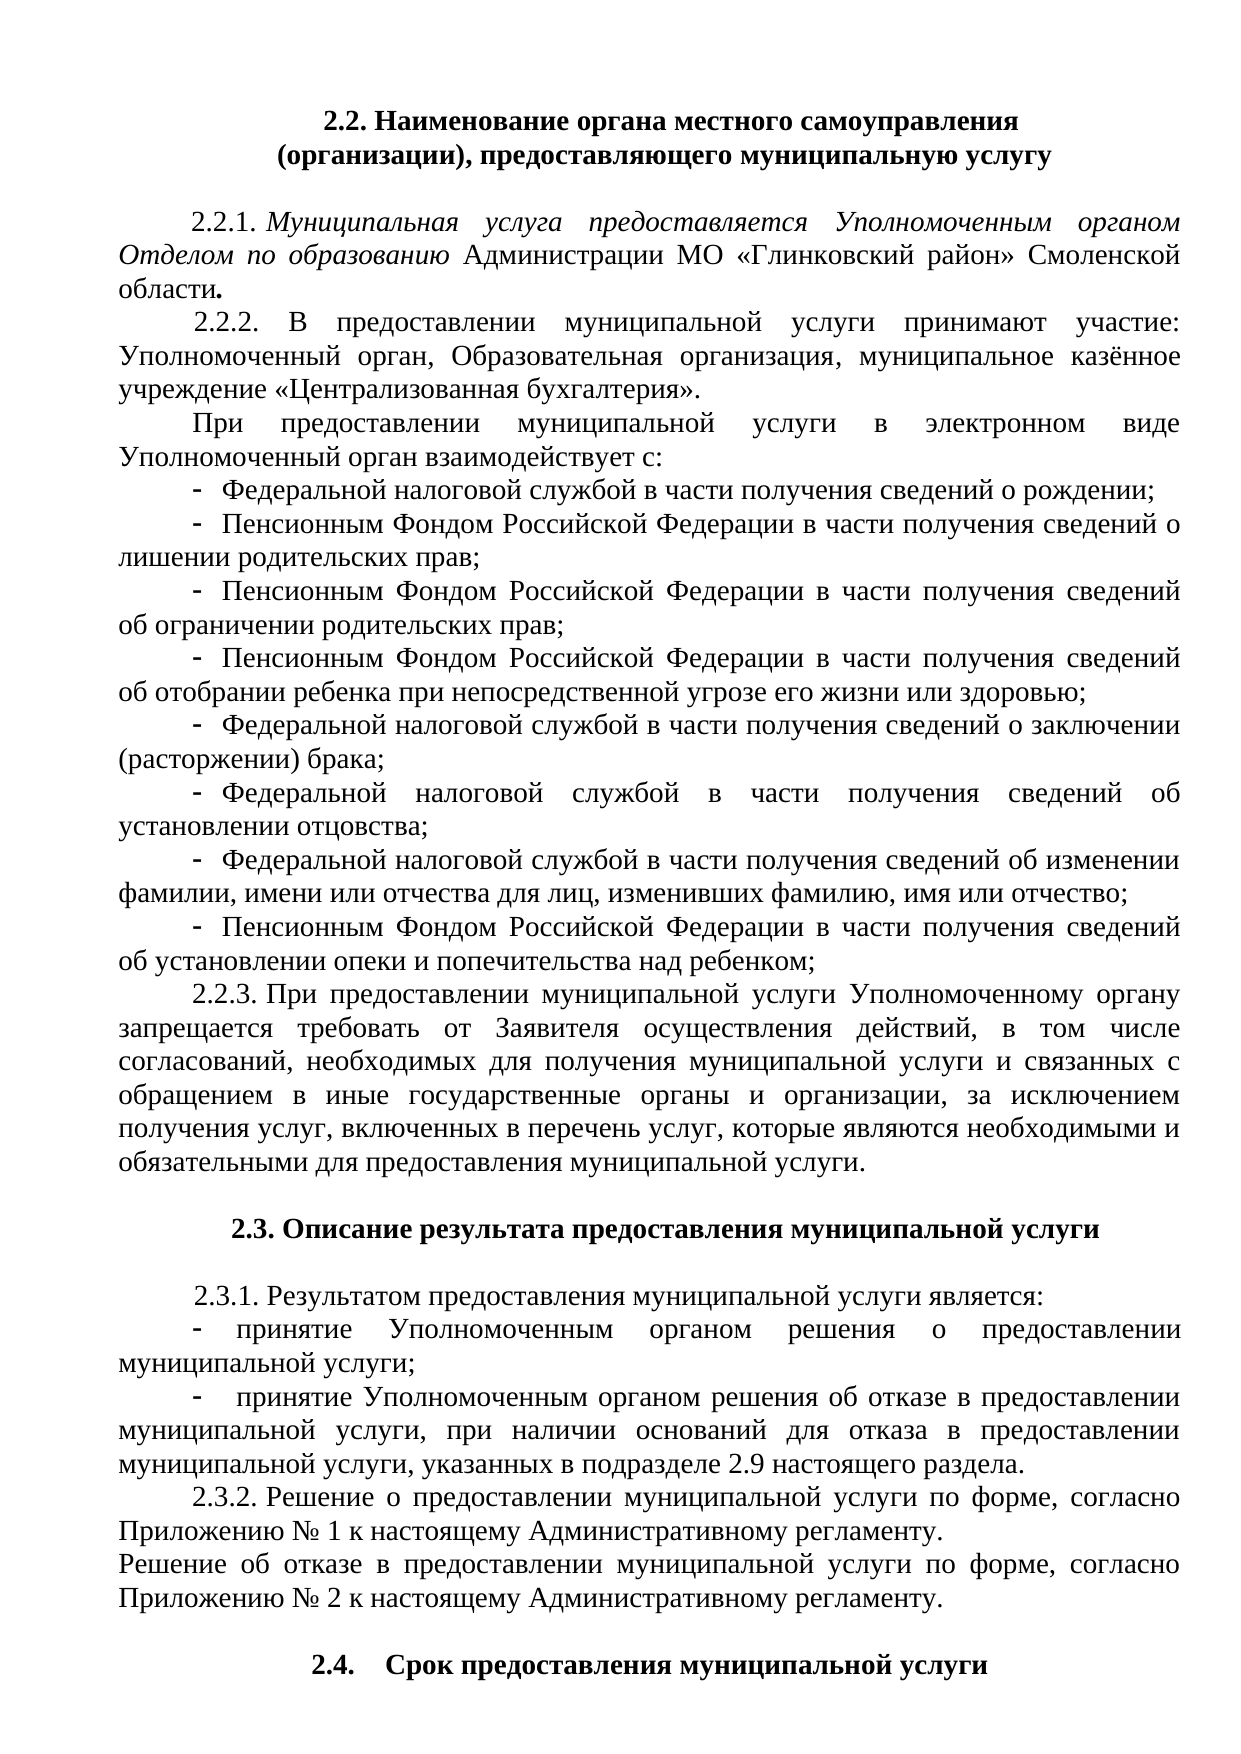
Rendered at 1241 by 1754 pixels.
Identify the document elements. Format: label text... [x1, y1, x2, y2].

list Федеральной налоговой службой в части получения сведений об установлении отцовства; [118, 775, 1181, 842]
text При предоставлении муниципальной услуги в электронном виде Уполномоченный орган взаимодействует с: [118, 405, 1181, 472]
text 2.2. Наименование органа местного самоуправления (организации), предоставляющего муниципальную услугу [256, 103, 1073, 170]
list 2.3.1. Результатом предоставления муниципальной услуги является: [118, 1278, 1181, 1312]
list Пенсионным Фондом Российской Федерации в части получения сведений об установлении опеки и попечительства над ребенком; [118, 909, 1181, 976]
list Срок предоставления муниципальной услуги [118, 1647, 1181, 1681]
list Федеральной налоговой службой в части получения сведений о заключении (расторжении) брака; [118, 707, 1181, 775]
list принятие Уполномоченным органом решения об отказе в предоставлении муниципальной услуги, при наличии оснований для отказа в предоставлении муниципальной услуги, указанных в подразделе 2.9 настоящего раздела. [118, 1379, 1181, 1479]
list принятие Уполномоченным органом решения о предоставлении муниципальной услуги; [118, 1312, 1181, 1379]
list Муниципальная услуга предоставляется Уполномоченным органом Отделом по образованию Администрации МО «Глинковский район» Смоленской области. [118, 204, 1181, 304]
list Решение о предоставлении муниципальной услуги по форме, согласно Приложению № 1 к настоящему Административному регламенту. [118, 1479, 1181, 1547]
list Федеральной налоговой службой в части получения сведений о рождении; [118, 472, 1181, 506]
list Федеральной налоговой службой в части получения сведений об изменении фамилии, имени или отчества для лиц, изменивших фамилию, имя или отчество; [118, 842, 1181, 909]
text 2.3. Описание результата предоставления муниципальной услуги [149, 1211, 1181, 1244]
list Пенсионным Фондом Российской Федерации в части получения сведений об отобрании ребенка при непосредственной угрозе его жизни или здоровью; [118, 640, 1181, 707]
list Пенсионным Фондом Российской Федерации в части получения сведений о лишении родительских прав; [118, 506, 1181, 573]
list Пенсионным Фондом Российской Федерации в части получения сведений об ограничении родительских прав; [118, 573, 1181, 640]
list При предоставлении муниципальной услуги Уполномоченному органу запрещается требовать от Заявителя осуществления действий, в том числе согласований, необходимых для получения муниципальной услуги и связанных с обращением в иные государственные органы и организации, за исключением получения услуг, включенных в перечень услуг, которые являются необходимыми и обязательными для предоставления муниципальной услуги. [118, 976, 1181, 1177]
text 2.2.2. В предоставлении муниципальной услуги принимают участие: Уполномоченный орган, Образовательная организация, муниципальное казённое учреждение «Централизованная бухгалтерия». [118, 304, 1181, 405]
text Решение об отказе в предоставлении муниципальной услуги по форме, согласно Приложению № 2 к настоящему Административному регламенту. [118, 1547, 1181, 1614]
